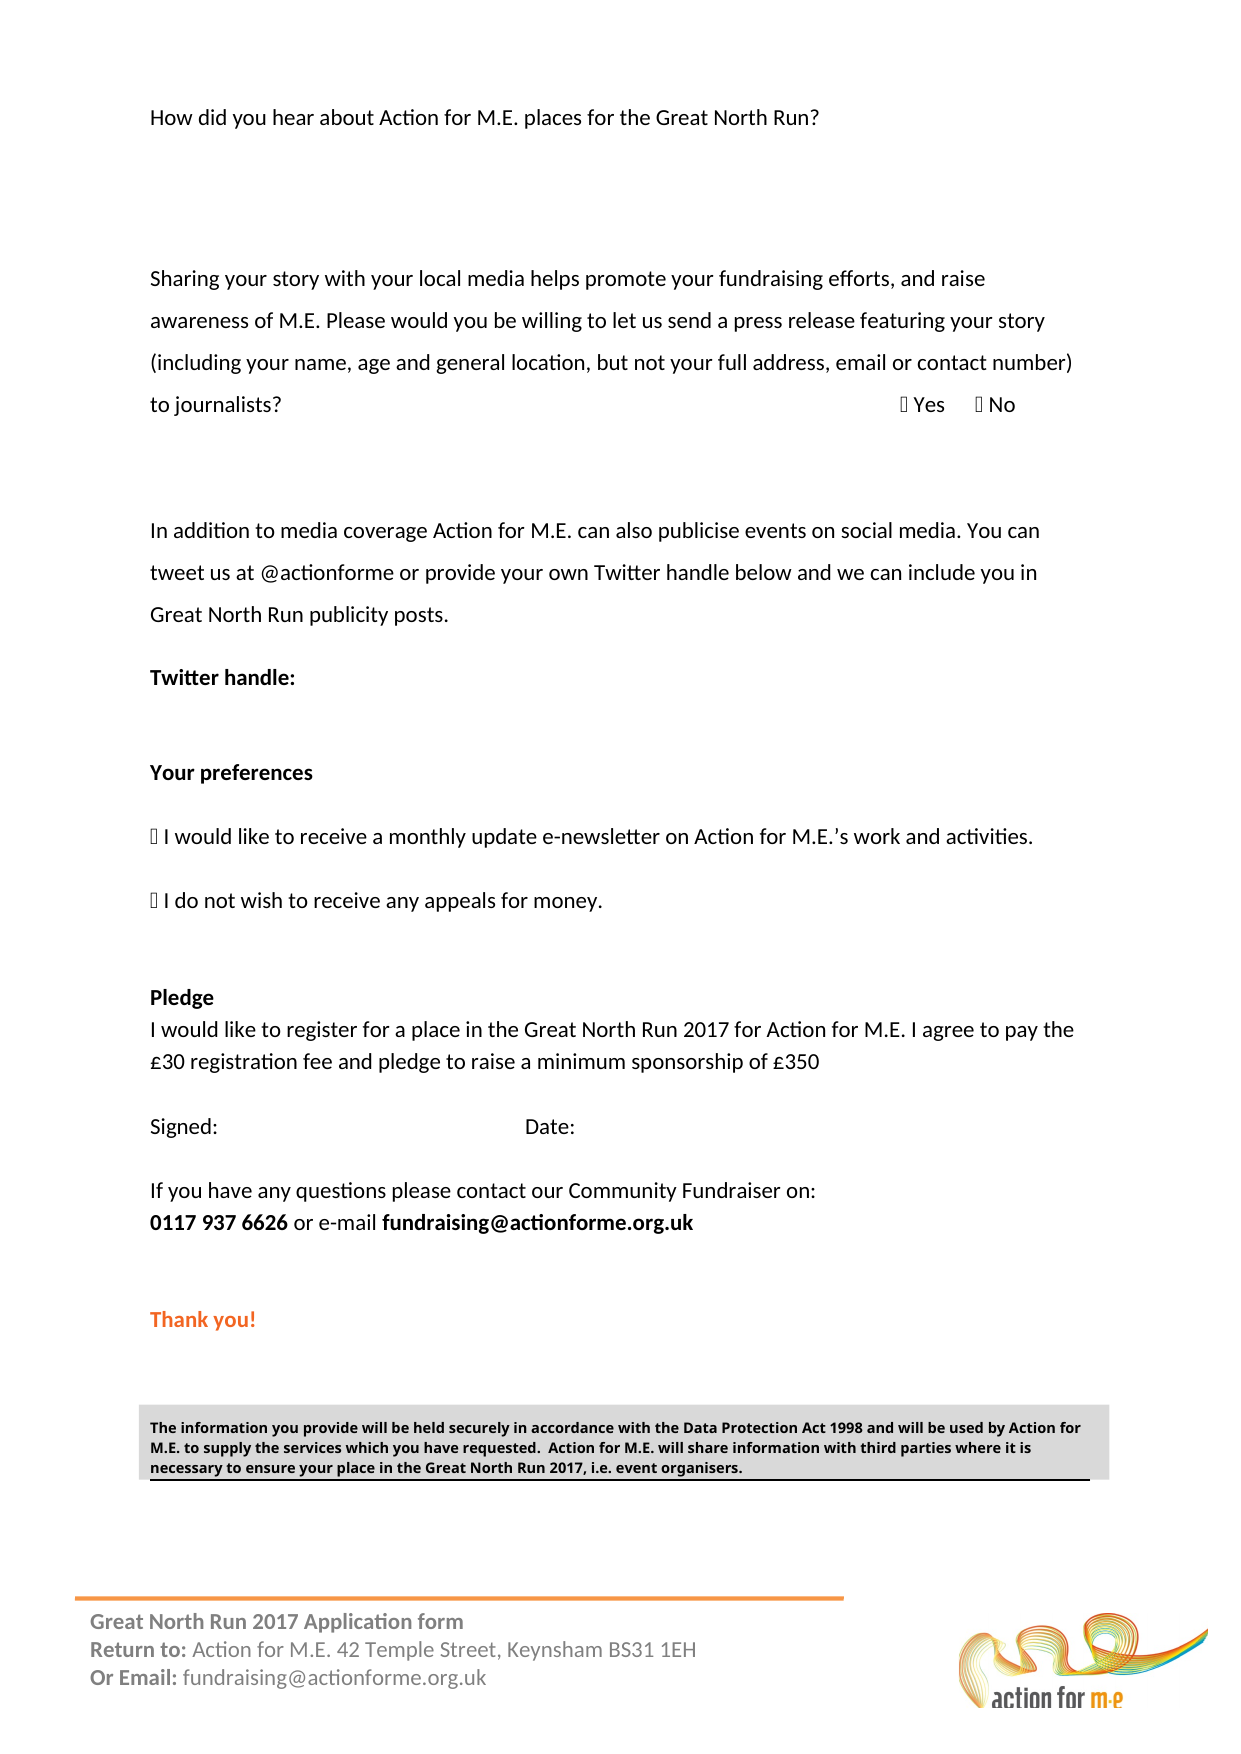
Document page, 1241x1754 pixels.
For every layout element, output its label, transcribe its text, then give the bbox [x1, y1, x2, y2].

text 0117 937 6626 or e-mail fundraising@actionforme.org.uk [150, 1208, 1090, 1236]
text Twitter handle: [150, 663, 1090, 691]
text I would like to receive a monthly update e-newsletter on Action for M.E.’s work and activities. [150, 822, 1090, 850]
text Sharing your story with your local media helps promote your fundraising efforts, and raise awareness of M.E. Please would you be willing to let us send a press release featuring your story (including your name, age and general location, but not your full address, email or contact number) to journalists? Yes No [150, 264, 1090, 418]
text How did you hear about Action for M.E. places for the Great North Run? [150, 103, 1090, 131]
text The information you provide will be held securely in accordance with the Data Protection Act 1998 and will be used by Action for M.E. to supply the services which you have requested. Action for M.E. will share information with third parties where it is necessary to ensure your place in the Great North Run 2017, i.e. event organisers. [150, 1418, 1090, 1479]
text Your preferences [150, 758, 1090, 786]
text I would like to register for a place in the Great North Run 2017 for Action for M.E. I agree to pay the £30 registration fee and pledge to raise a minimum sponsorship of £350 [150, 1015, 1090, 1075]
text I do not wish to receive any appeals for money. [150, 886, 1090, 914]
picture [957, 1613, 1208, 1708]
text Thank you! [150, 1305, 1090, 1333]
text Signed: Date: [150, 1112, 1090, 1140]
text Pledge [150, 983, 1090, 1011]
text In addition to media coverage Action for M.E. can also publicise events on social media. You can tweet us at @actionforme or provide your own Twitter handle below and we can include you in Great North Run publicity posts. [150, 516, 1090, 628]
text If you have any questions please contact our Community Fundraiser on: [150, 1176, 1090, 1204]
